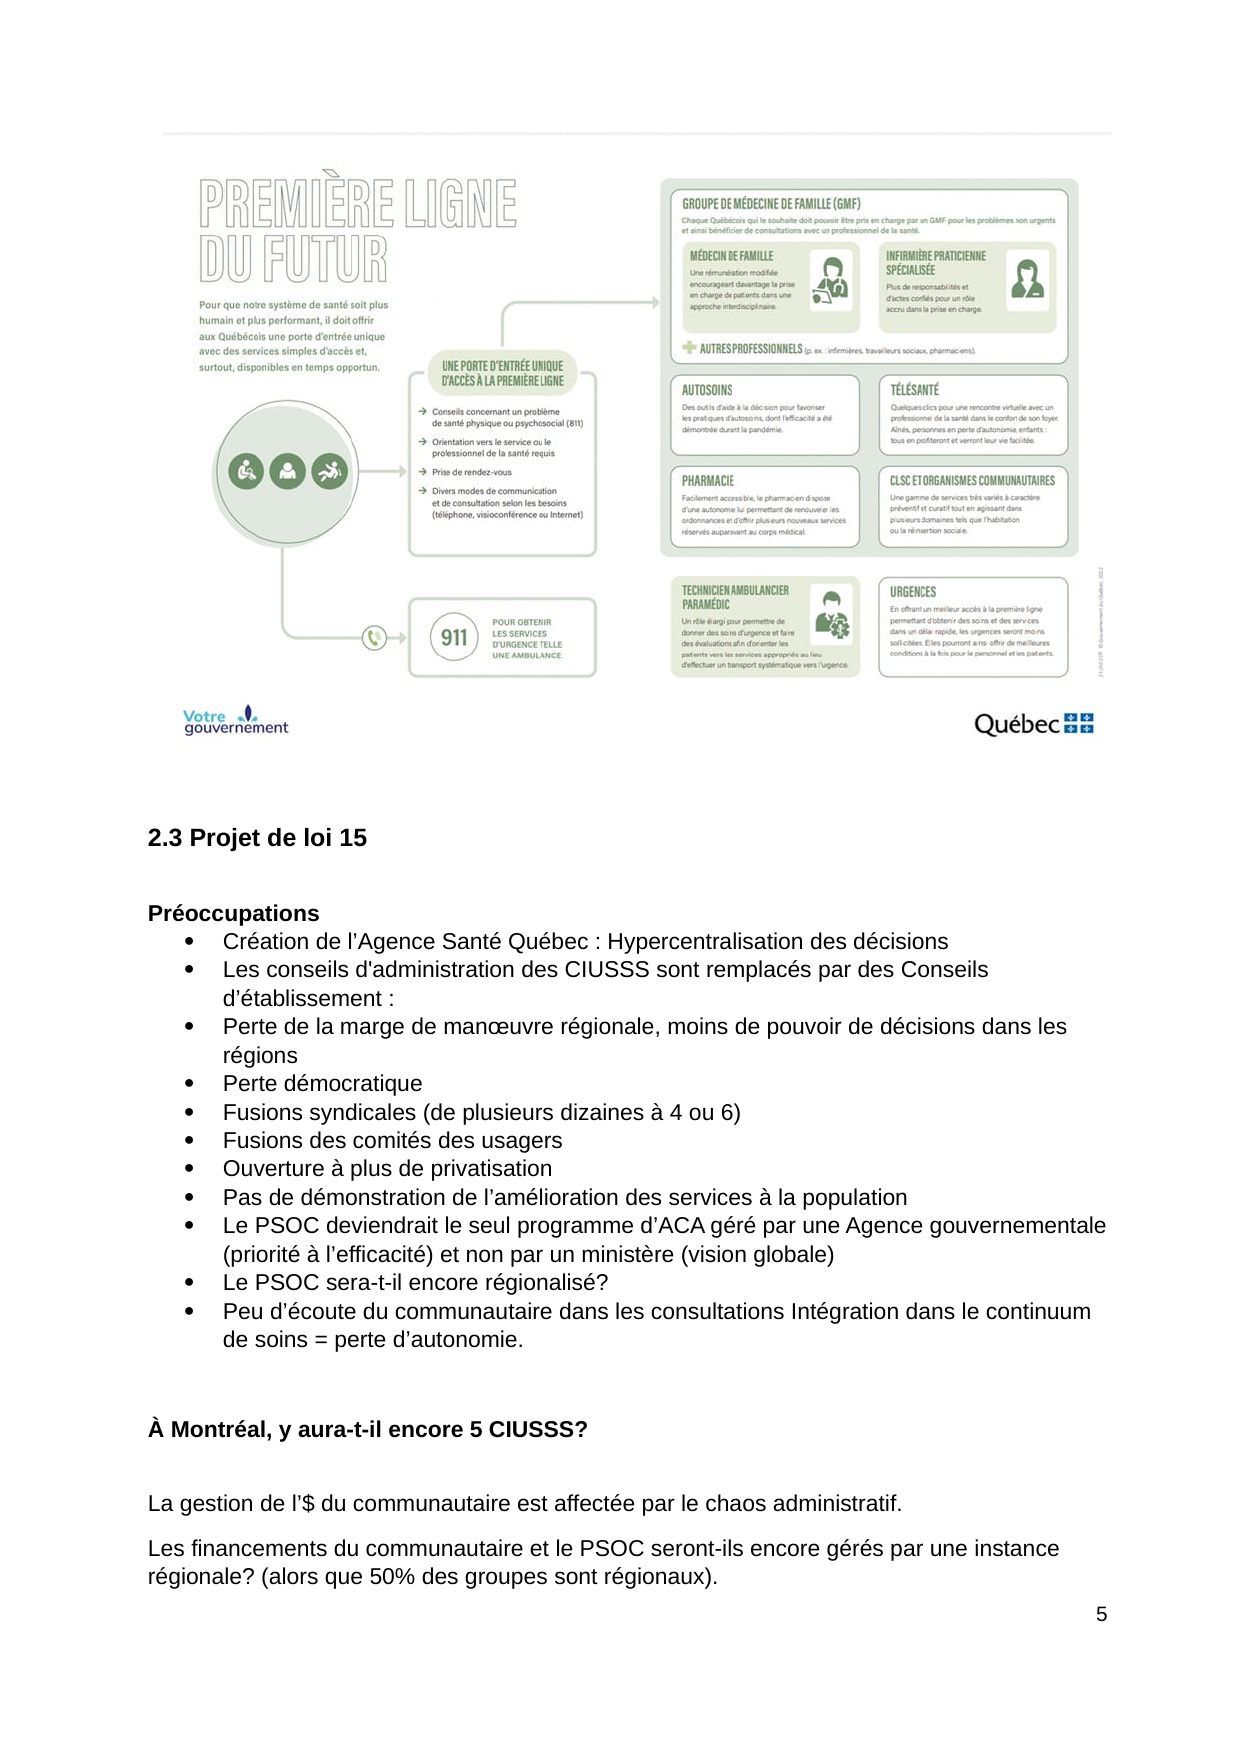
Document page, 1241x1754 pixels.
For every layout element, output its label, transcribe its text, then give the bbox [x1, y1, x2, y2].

subtitle À Montréal, y aura-t-il encore 5 CIUSSS? [148, 1416, 1107, 1443]
list Les conseils d'administration des CIUSSS sont remplacés par des Conseils d’établissement : [185, 956, 1107, 1011]
text La gestion de l’$ du communautaire est affectée par le chaos administratif. [148, 1490, 1107, 1516]
list Le PSOC deviendrait le seul programme d’ACA géré par une Agence gouvernementale (priorité à l’efficacité) et non par un ministère (vision globale) [185, 1212, 1107, 1267]
picture [162, 132, 1112, 760]
list Pas de démonstration de l’amélioration des services à la population [185, 1184, 1107, 1210]
text Les financements du communautaire et le PSOC seront-ils encore gérés par une instance régionale? (alors que 50% des groupes sont régionaux). [148, 1535, 1107, 1590]
list Perte de la marge de manœuvre régionale, moins de pouvoir de décisions dans les régions [185, 1013, 1107, 1068]
list Le PSOC sera-t-il encore régionalisé? [185, 1269, 1107, 1296]
list Fusions des comités des usagers [185, 1127, 1107, 1153]
subtitle Préoccupations [148, 899, 1107, 926]
list Perte démocratique [185, 1070, 1107, 1096]
subtitle 2.3 Projet de loi 15 [148, 823, 1107, 852]
list Fusions syndicales (de plusieurs dizaines à 4 ou 6) [185, 1098, 1107, 1125]
list Création de l’Agence Santé Québec : Hypercentralisation des décisions [185, 928, 1107, 954]
list Ouverture à plus de privatisation [185, 1155, 1107, 1182]
list Peu d’écoute du communautaire dans les consultations Intégration dans le continuum de soins = perte d’autonomie. [185, 1298, 1107, 1352]
